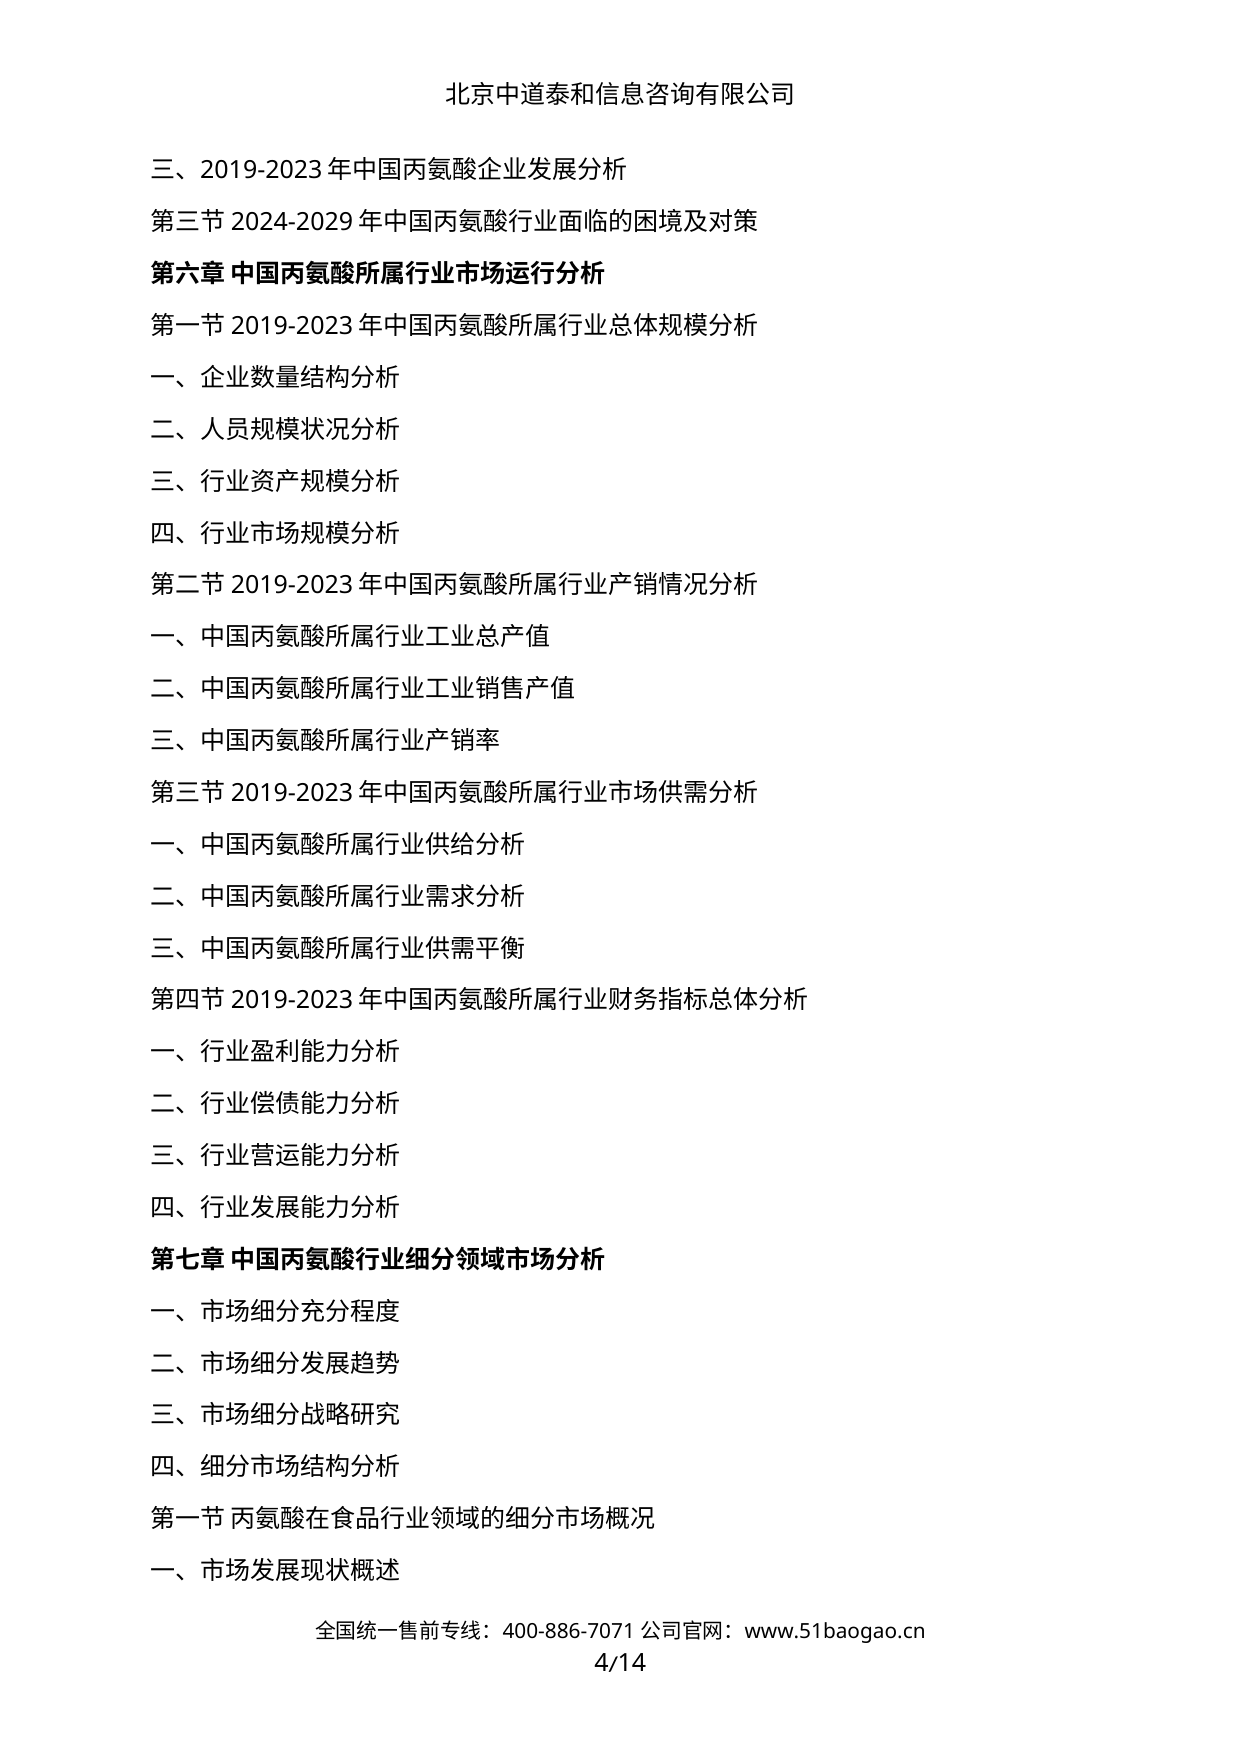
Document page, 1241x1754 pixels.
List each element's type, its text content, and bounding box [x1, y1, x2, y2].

text 三、行业资产规模分析 [150, 461, 1090, 497]
text 三、2019-2023年中国丙氨酸企业发展分析 [150, 150, 1090, 186]
text 第四节 2019-2023年中国丙氨酸所属行业财务指标总体分析 [150, 980, 1090, 1016]
text 二、行业偿债能力分析 [150, 1084, 1090, 1120]
text 一、中国丙氨酸所属行业工业总产值 [150, 617, 1090, 653]
text 三、市场细分战略研究 [150, 1395, 1090, 1431]
text 一、市场细分充分程度 [150, 1291, 1090, 1327]
text 三、中国丙氨酸所属行业产销率 [150, 721, 1090, 757]
text 第七章 中国丙氨酸行业细分领域市场分析 [150, 1239, 1090, 1276]
text 第一节 2019-2023年中国丙氨酸所属行业总体规模分析 [150, 306, 1090, 342]
text 二、中国丙氨酸所属行业工业销售产值 [150, 669, 1090, 705]
text 第二节 2019-2023年中国丙氨酸所属行业产销情况分析 [150, 565, 1090, 601]
text 三、行业营运能力分析 [150, 1136, 1090, 1172]
text 三、中国丙氨酸所属行业供需平衡 [150, 928, 1090, 964]
text 二、中国丙氨酸所属行业需求分析 [150, 876, 1090, 912]
text 二、人员规模状况分析 [150, 409, 1090, 446]
text 第六章 中国丙氨酸所属行业市场运行分析 [150, 254, 1090, 290]
text 一、企业数量结构分析 [150, 357, 1090, 394]
text 第三节 2019-2023年中国丙氨酸所属行业市场供需分析 [150, 772, 1090, 809]
text 四、细分市场结构分析 [150, 1447, 1090, 1483]
text 四、行业市场规模分析 [150, 513, 1090, 549]
text 二、市场细分发展趋势 [150, 1343, 1090, 1379]
text 一、市场发展现状概述 [150, 1551, 1090, 1587]
text 一、中国丙氨酸所属行业供给分析 [150, 824, 1090, 861]
text 四、行业发展能力分析 [150, 1187, 1090, 1224]
text 第三节 2024-2029年中国丙氨酸行业面临的困境及对策 [150, 202, 1090, 238]
text 第一节 丙氨酸在食品行业领域的细分市场概况 [150, 1499, 1090, 1535]
text 一、行业盈利能力分析 [150, 1032, 1090, 1068]
